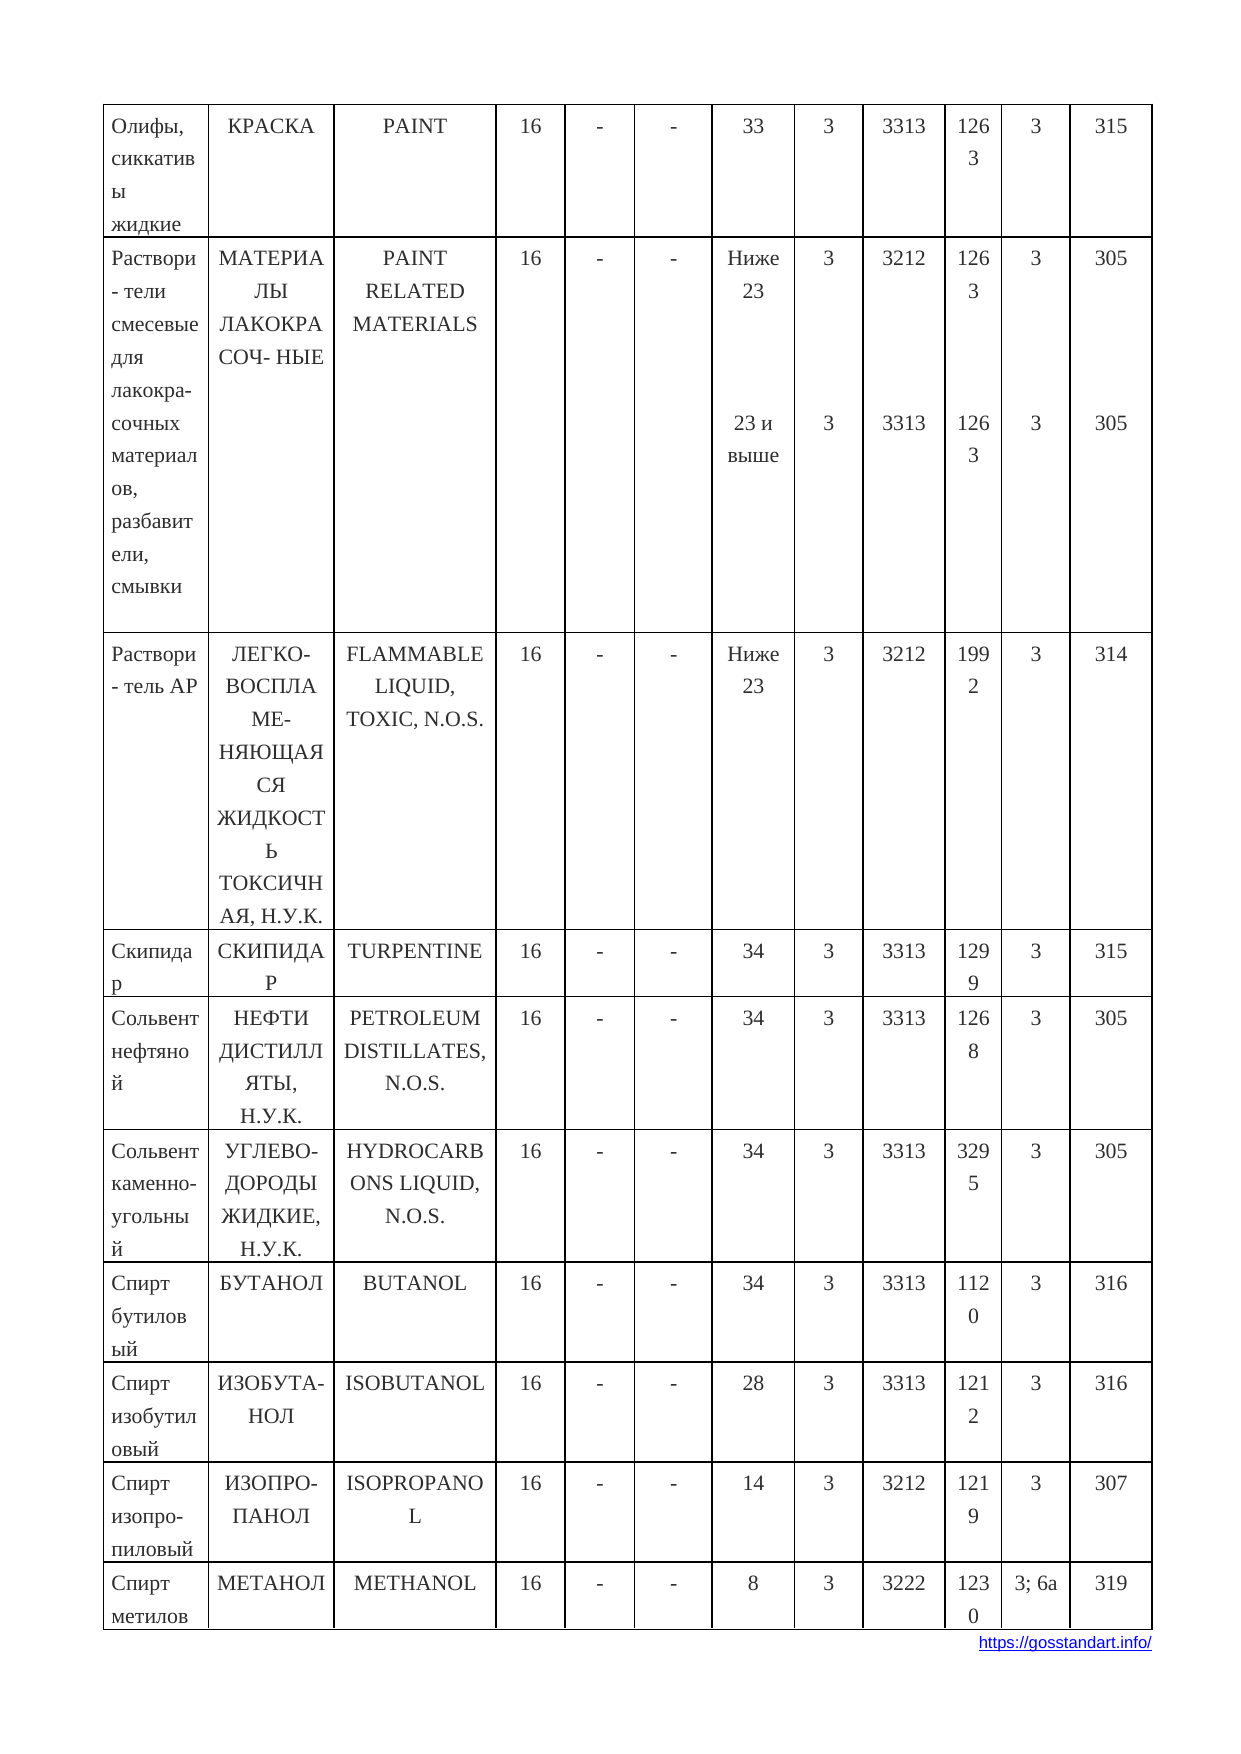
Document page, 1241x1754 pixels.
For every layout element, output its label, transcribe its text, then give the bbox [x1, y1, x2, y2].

table_cell 8 [713, 1563, 794, 1628]
table_cell МЕТАНОЛ [209, 1563, 333, 1628]
table_cell Спирт бутиловый [104, 1263, 208, 1361]
table_cell 16 [497, 1363, 564, 1461]
table_cell 3 [1002, 105, 1069, 236]
table_cell 1263 [946, 105, 1001, 236]
table_cell 1212 [946, 1363, 1001, 1461]
table_cell TURPENTINE [335, 930, 495, 996]
table_cell 307 [1071, 1463, 1151, 1561]
table_cell 3313 [864, 105, 944, 236]
table_cell 1263 [946, 402, 1001, 632]
table_cell 3313 [864, 1263, 944, 1361]
table_cell PAINT RELATED MATERIALS [335, 238, 495, 402]
table_cell PAINT [335, 105, 495, 236]
table_cell - [566, 997, 634, 1128]
table_cell 3 [1002, 1130, 1069, 1261]
table_cell Скипидар [104, 930, 208, 996]
table_cell ISOBUTANOL [335, 1363, 495, 1461]
table_cell - [635, 633, 711, 928]
table_cell Раствори- тель АР [104, 633, 208, 928]
table_cell 305 [1071, 1130, 1151, 1261]
table_cell 319 [1071, 1563, 1151, 1628]
table_cell 3; 6а [1002, 1563, 1069, 1628]
table_cell 34 [713, 1130, 794, 1261]
table_cell 3 [1002, 930, 1069, 996]
table_cell - [566, 1563, 634, 1628]
table_cell FLAMMABLE LIQUID, TOXIC, N.O.S. [335, 633, 495, 928]
table_cell 34 [713, 930, 794, 996]
table_cell - [635, 1363, 711, 1461]
table_cell 3 [795, 930, 862, 996]
table_cell 3 [1002, 238, 1069, 402]
table_cell 305 [1071, 402, 1151, 632]
table_cell ISOPROPANOL [335, 1463, 495, 1561]
table_cell 28 [713, 1363, 794, 1461]
table_cell 3222 [864, 1563, 944, 1628]
table_cell Сольвент нефтяной [104, 997, 208, 1128]
table_cell Сольвент каменно- угольный [104, 1130, 208, 1261]
table_cell 3 [795, 1363, 862, 1461]
table_cell - [635, 1130, 711, 1261]
table_cell 23 и выше [713, 402, 794, 632]
table_cell 3 [795, 997, 862, 1128]
table_cell Спирт метиловый [104, 1563, 208, 1628]
table_cell - [566, 930, 634, 996]
table_cell 16 [497, 930, 564, 996]
table_cell 16 [497, 633, 564, 928]
table_cell - [566, 1463, 634, 1561]
table_cell 16 [497, 1263, 564, 1361]
table_cell PETROLEUM DISTILLATES, N.O.S. [335, 997, 495, 1128]
table_cell СКИПИДАР [209, 930, 333, 996]
table_cell ЛЕГКО- ВОСПЛАМЕ- НЯЮЩАЯСЯ ЖИДКОСТЬ ТОКСИЧНАЯ, Н.У.К. [209, 633, 333, 928]
table_cell 3295 [946, 1130, 1001, 1261]
table_cell [335, 402, 495, 632]
table_cell Олифы, сиккативы жидкие [104, 105, 208, 236]
table_cell 3 [795, 1130, 862, 1261]
table_cell 3 [1002, 1263, 1069, 1361]
table_cell - [635, 105, 711, 236]
table_cell БУТАНОЛ [209, 1263, 333, 1361]
table_cell 1268 [946, 997, 1001, 1128]
table_cell 305 [1071, 238, 1151, 402]
table_cell - [566, 1263, 634, 1361]
table_cell 3 [1002, 633, 1069, 928]
table_cell 3 [1002, 997, 1069, 1128]
table_cell 16 [497, 105, 564, 236]
table_cell - [566, 105, 634, 236]
table_cell 16 [497, 1130, 564, 1261]
table_cell - [635, 1563, 711, 1628]
table_cell сочных материалов, разбавители, смывки [104, 402, 208, 632]
table_cell МАТЕРИАЛЫ ЛАКОКРАСОЧ- НЫЕ [209, 238, 333, 402]
table_cell УГЛЕВО- ДОРОДЫ ЖИДКИЕ, Н.У.К. [209, 1130, 333, 1261]
table_cell 3313 [864, 1130, 944, 1261]
table_cell КРАСКА [209, 105, 333, 236]
table_cell 3 [1002, 1463, 1069, 1561]
table_cell 16 [497, 997, 564, 1128]
table_cell 1299 [946, 930, 1001, 996]
table_cell 315 [1071, 930, 1151, 996]
table_cell 3313 [864, 997, 944, 1128]
table_cell 34 [713, 997, 794, 1128]
table_cell 316 [1071, 1263, 1151, 1361]
table_cell 3212 [864, 1463, 944, 1561]
table_cell - [566, 633, 634, 928]
table_cell ИЗОБУТА- НОЛ [209, 1363, 333, 1461]
table_cell 315 [1071, 105, 1151, 236]
table_cell 1992 [946, 633, 1001, 928]
table_cell Спирт изобутиловый [104, 1363, 208, 1461]
table_cell 3 [795, 402, 862, 632]
table_cell [566, 402, 634, 632]
table_cell 3 [795, 1263, 862, 1361]
table_cell [497, 402, 564, 632]
table_cell 3313 [864, 1363, 944, 1461]
table_cell [209, 402, 333, 632]
table_cell 16 [497, 1563, 564, 1628]
table_cell 3 [795, 105, 862, 236]
table_cell - [635, 238, 711, 402]
table_cell 3 [1002, 402, 1069, 632]
table_cell METHANOL [335, 1563, 495, 1628]
table_cell 1219 [946, 1463, 1001, 1561]
table_cell 3212 [864, 633, 944, 928]
table_cell 3313 [864, 930, 944, 996]
table_cell 316 [1071, 1363, 1151, 1461]
table_cell 1230 [946, 1563, 1001, 1628]
table_cell 3 [795, 633, 862, 928]
table_cell 3 [795, 1463, 862, 1561]
table_cell - [566, 1130, 634, 1261]
table_cell Ниже 23 [713, 238, 794, 402]
table_cell Спирт изопро- пиловый [104, 1463, 208, 1561]
table_cell 1263 [946, 238, 1001, 402]
table_cell 3 [795, 1563, 862, 1628]
table_cell ИЗОПРО- ПАНОЛ [209, 1463, 333, 1561]
table_cell 305 [1071, 997, 1151, 1128]
table_cell [635, 402, 711, 632]
table_cell 16 [497, 238, 564, 402]
table_cell HYDROCARBONS LIQUID, N.O.S. [335, 1130, 495, 1261]
table_cell 16 [497, 1463, 564, 1561]
table_cell 3 [1002, 1363, 1069, 1461]
table_cell - [635, 1463, 711, 1561]
table_cell - [635, 997, 711, 1128]
table_cell Раствори- тели смесевые для лакокра- [104, 238, 208, 402]
table_cell - [566, 1363, 634, 1461]
table_cell - [635, 930, 711, 996]
table_cell BUTANOL [335, 1263, 495, 1361]
table_cell 33 [713, 105, 794, 236]
table_cell 3 [795, 238, 862, 402]
table_cell 34 [713, 1263, 794, 1361]
table_cell 3212 [864, 238, 944, 402]
table_cell - [635, 1263, 711, 1361]
table_cell 314 [1071, 633, 1151, 928]
table_cell НЕФТИ ДИСТИЛЛЯТЫ, Н.У.К. [209, 997, 333, 1128]
table_cell 14 [713, 1463, 794, 1561]
table_cell - [566, 238, 634, 402]
table_cell 1120 [946, 1263, 1001, 1361]
table_cell Ниже 23 [713, 633, 794, 928]
table_cell 3313 [864, 402, 944, 632]
